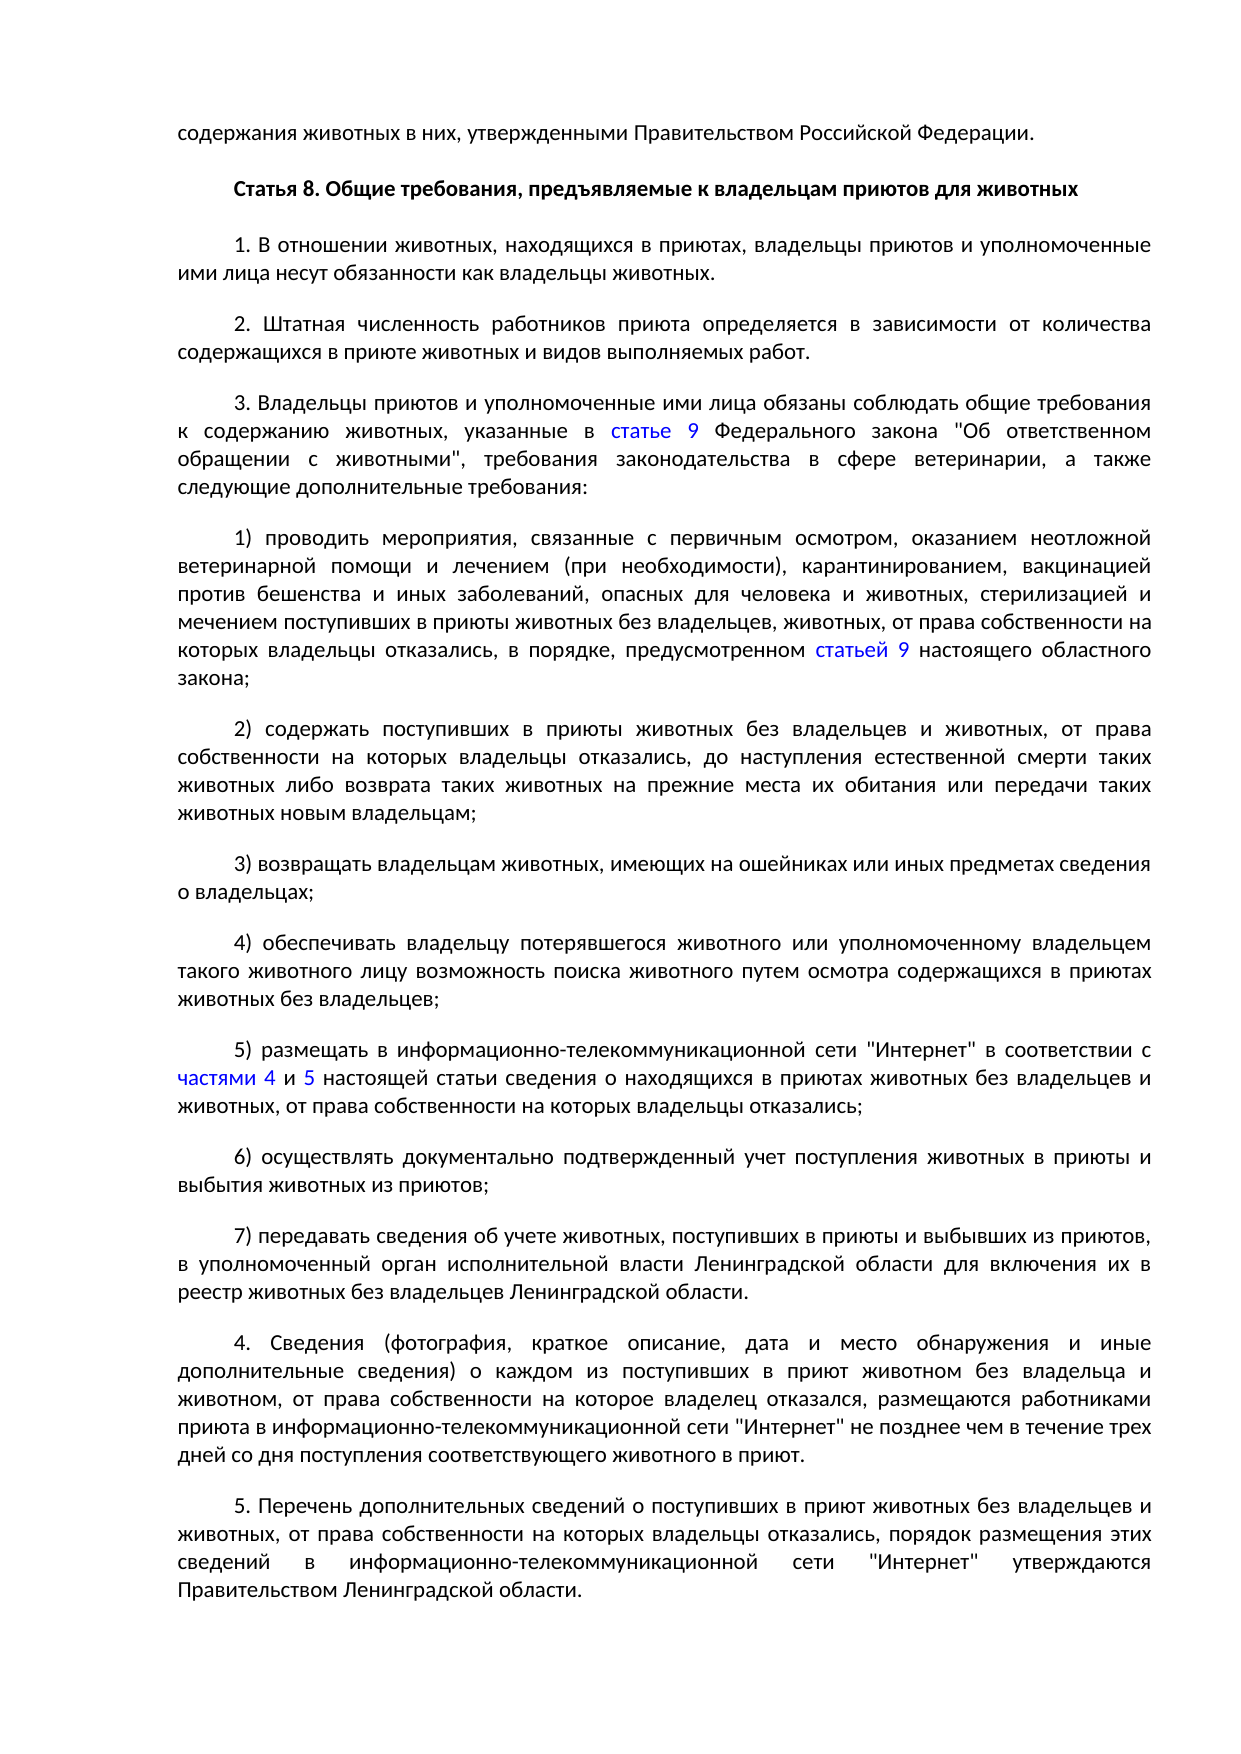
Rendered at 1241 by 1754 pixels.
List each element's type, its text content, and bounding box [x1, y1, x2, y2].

text 5) размещать в информационно-телекоммуникационной сети "Интернет" в соответствии с частями 4 и 5 настоящей статьи сведения о находящихся в приютах животных без владельцев и животных, от права собственности на которых владельцы отказались; [177, 1035, 1152, 1119]
text 1) проводить мероприятия, связанные с первичным осмотром, оказанием неотложной ветеринарной помощи и лечением (при необходимости), карантинированием, вакцинацией против бешенства и иных заболеваний, опасных для человека и животных, стерилизацией и мечением поступивших в приюты животных без владельцев, животных, от права собственности на которых владельцы отказались, в порядке, предусмотренном статьей 9 настоящего областного закона; [177, 523, 1152, 691]
text 2) содержать поступивших в приюты животных без владельцев и животных, от права собственности на которых владельцы отказались, до наступления естественной смерти таких животных либо возврата таких животных на прежние места их обитания или передачи таких животных новым владельцам; [177, 714, 1152, 826]
text 4) обеспечивать владельцу потерявшегося животного или уполномоченному владельцем такого животного лицу возможность поиска животного путем осмотра содержащихся в приютах животных без владельцев; [177, 928, 1152, 1012]
text 3. Владельцы приютов и уполномоченные ими лица обязаны соблюдать общие требования к содержанию животных, указанные в статье 9 Федерального закона "Об ответственном обращении с животными", требования законодательства в сфере ветеринарии, а также следующие дополнительные требования: [177, 388, 1152, 500]
text 5. Перечень дополнительных сведений о поступивших в приют животных без владельцев и животных, от права собственности на которых владельцы отказались, порядок размещения этих сведений в информационно-телекоммуникационной сети "Интернет" утверждаются Правительством Ленинградской области. [177, 1491, 1152, 1603]
text 3) возвращать владельцам животных, имеющих на ошейниках или иных предметах сведения о владельцах; [177, 849, 1152, 905]
text 1. В отношении животных, находящихся в приютах, владельцы приютов и уполномоченные ими лица несут обязанности как владельцы животных. [177, 230, 1152, 286]
text 6) осуществлять документально подтвержденный учет поступления животных в приюты и выбытия животных из приютов; [177, 1142, 1152, 1198]
text 4. Сведения (фотография, краткое описание, дата и место обнаружения и иные дополнительные сведения) о каждом из поступивших в приют животном без владельца и животном, от права собственности на которое владелец отказался, размещаются работниками приюта в информационно-телекоммуникационной сети "Интернет" не позднее чем в течение трех дней со дня поступления соответствующего животного в приют. [177, 1328, 1152, 1468]
text 2. Штатная численность работников приюта определяется в зависимости от количества содержащихся в приюте животных и видов выполняемых работ. [177, 309, 1152, 365]
text 7) передавать сведения об учете животных, поступивших в приюты и выбывших из приютов, в уполномоченный орган исполнительной власти Ленинградской области для включения их в реестр животных без владельцев Ленинградской области. [177, 1221, 1152, 1305]
title Статья 8. Общие требования, предъявляемые к владельцам приютов для животных [177, 174, 1152, 202]
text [177, 118, 1152, 146]
